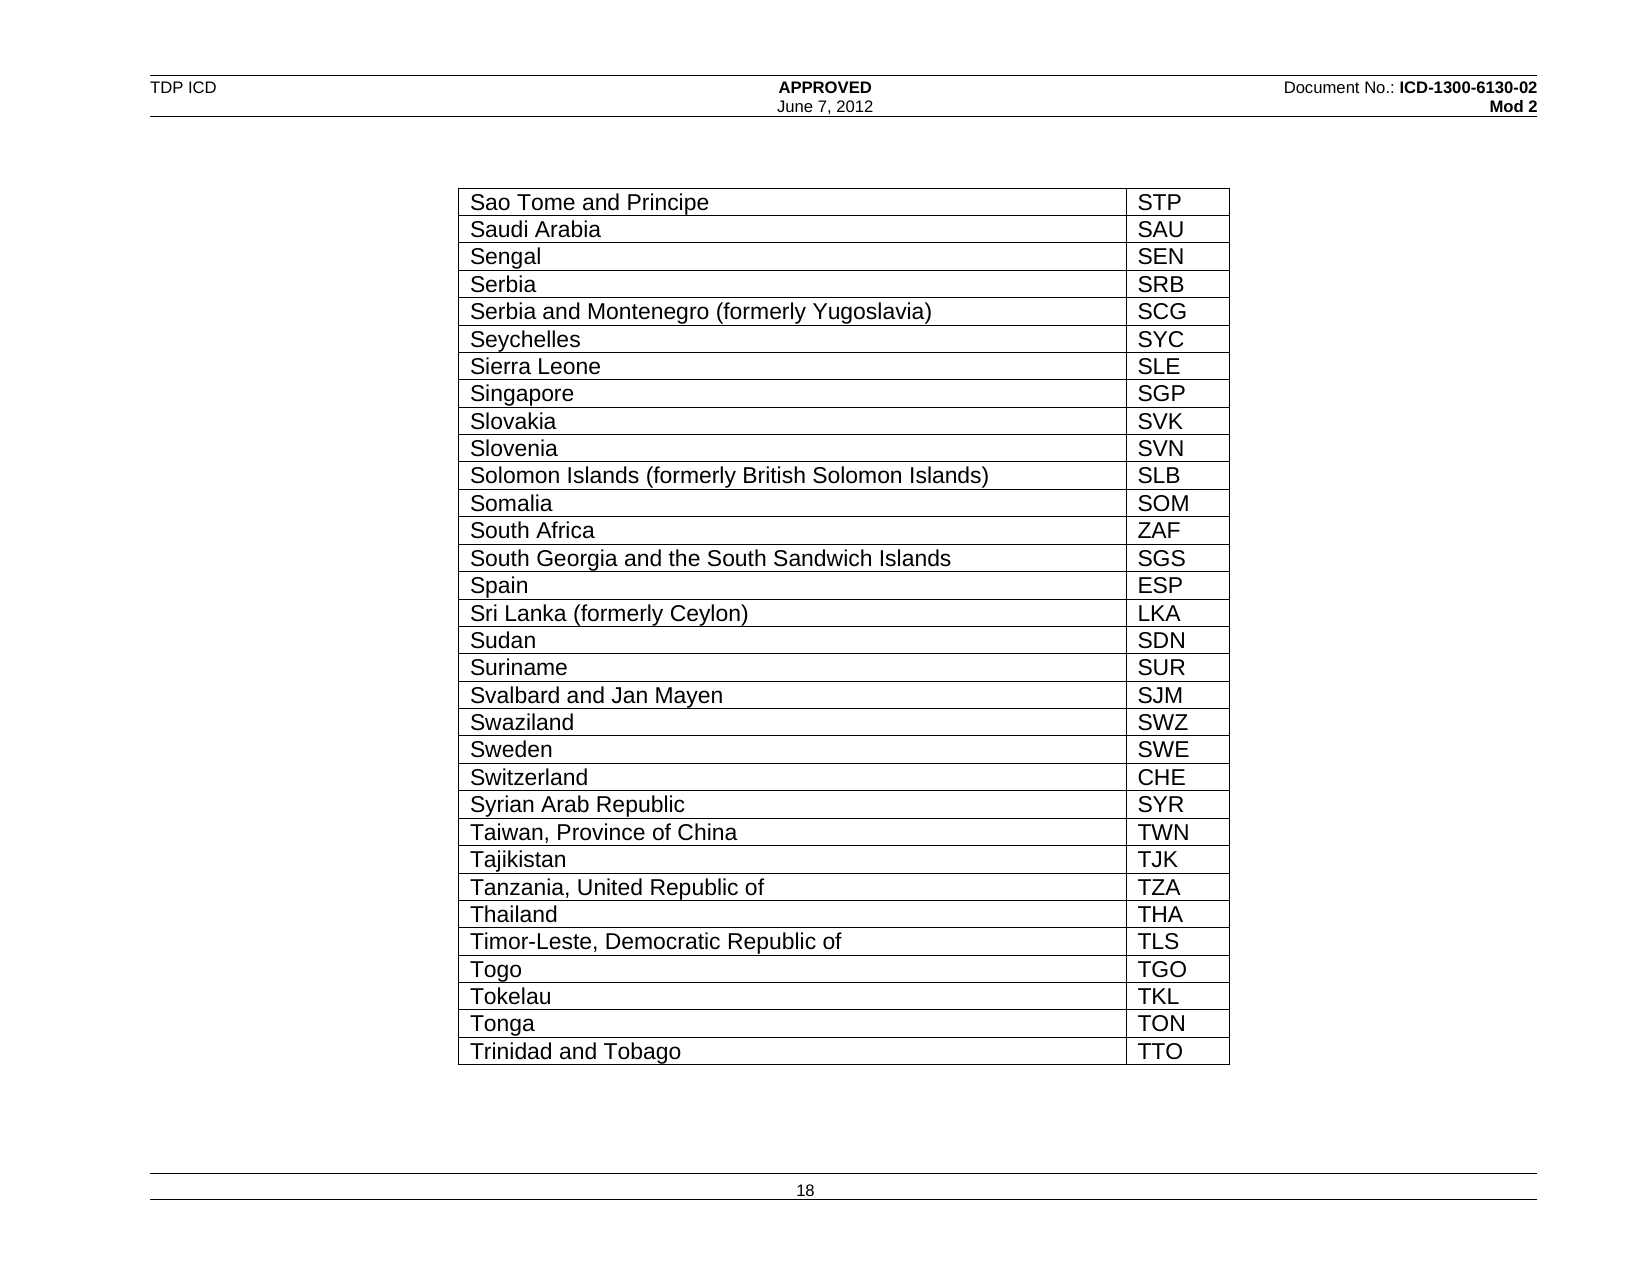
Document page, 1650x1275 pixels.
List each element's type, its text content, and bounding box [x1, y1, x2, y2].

table_cell SGP [1127, 380, 1229, 407]
table_cell STP [1127, 189, 1229, 215]
table_cell Slovakia [459, 408, 1126, 434]
table_cell Somalia [459, 490, 1126, 516]
table_cell LKA [1127, 600, 1229, 626]
table_cell TJK [1127, 846, 1229, 872]
table_cell Solomon Islands (formerly British Solomon Islands) [459, 462, 1126, 489]
table_cell Spain [459, 572, 1126, 598]
table_cell SYR [1127, 791, 1229, 818]
table_cell TON [1127, 1010, 1229, 1037]
table_cell SYC [1127, 326, 1229, 352]
table_cell Timor-Leste, Democratic Republic of [459, 928, 1126, 954]
table_cell SWZ [1127, 709, 1229, 735]
table_cell Taiwan, Province of China [459, 819, 1126, 845]
table_cell CHE [1127, 764, 1229, 790]
table_cell Sao Tome and Principe [459, 189, 1126, 215]
table_cell SLE [1127, 353, 1229, 379]
table_cell South Africa [459, 517, 1126, 544]
table_cell Sweden [459, 736, 1126, 763]
table_cell Togo [459, 956, 1126, 982]
table_cell Serbia [459, 271, 1126, 297]
table_cell South Georgia and the South Sandwich Islands [459, 545, 1126, 571]
table_cell SOM [1127, 490, 1229, 516]
table_cell TWN [1127, 819, 1229, 845]
table_cell TLS [1127, 928, 1229, 954]
table_cell ZAF [1127, 517, 1229, 544]
table_cell Saudi Arabia [459, 216, 1126, 242]
table_cell Slovenia [459, 435, 1126, 461]
table_cell Sierra Leone [459, 353, 1126, 379]
table_cell ESP [1127, 572, 1229, 598]
table_cell SVN [1127, 435, 1229, 461]
table_cell SDN [1127, 627, 1229, 653]
table_cell SJM [1127, 682, 1229, 708]
table_cell Thailand [459, 901, 1126, 927]
table_cell TZA [1127, 874, 1229, 900]
table_cell Suriname [459, 654, 1126, 681]
table_cell Switzerland [459, 764, 1126, 790]
table_cell THA [1127, 901, 1229, 927]
table_cell Singapore [459, 380, 1126, 407]
table_cell Sudan [459, 627, 1126, 653]
table_cell SRB [1127, 271, 1229, 297]
table_cell Syrian Arab Republic [459, 791, 1126, 818]
table_cell Tajikistan [459, 846, 1126, 872]
table_cell SCG [1127, 298, 1229, 324]
table_cell SEN [1127, 243, 1229, 270]
table_cell TKL [1127, 983, 1229, 1009]
table_cell Tanzania, United Republic of [459, 874, 1126, 900]
table_cell Tonga [459, 1010, 1126, 1037]
table_cell Sengal [459, 243, 1126, 270]
table_cell SAU [1127, 216, 1229, 242]
table_cell SLB [1127, 462, 1229, 489]
table_cell SWE [1127, 736, 1229, 763]
table_cell TTO [1127, 1038, 1229, 1064]
table_cell Tokelau [459, 983, 1126, 1009]
table_cell Svalbard and Jan Mayen [459, 682, 1126, 708]
table_cell SGS [1127, 545, 1229, 571]
table_cell Serbia and Montenegro (formerly Yugoslavia) [459, 298, 1126, 324]
table_cell Seychelles [459, 326, 1126, 352]
table_cell Sri Lanka (formerly Ceylon) [459, 600, 1126, 626]
table_cell Trinidad and Tobago [459, 1038, 1126, 1064]
table_cell Swaziland [459, 709, 1126, 735]
table_cell SVK [1127, 408, 1229, 434]
table_cell SUR [1127, 654, 1229, 681]
table_cell TGO [1127, 956, 1229, 982]
